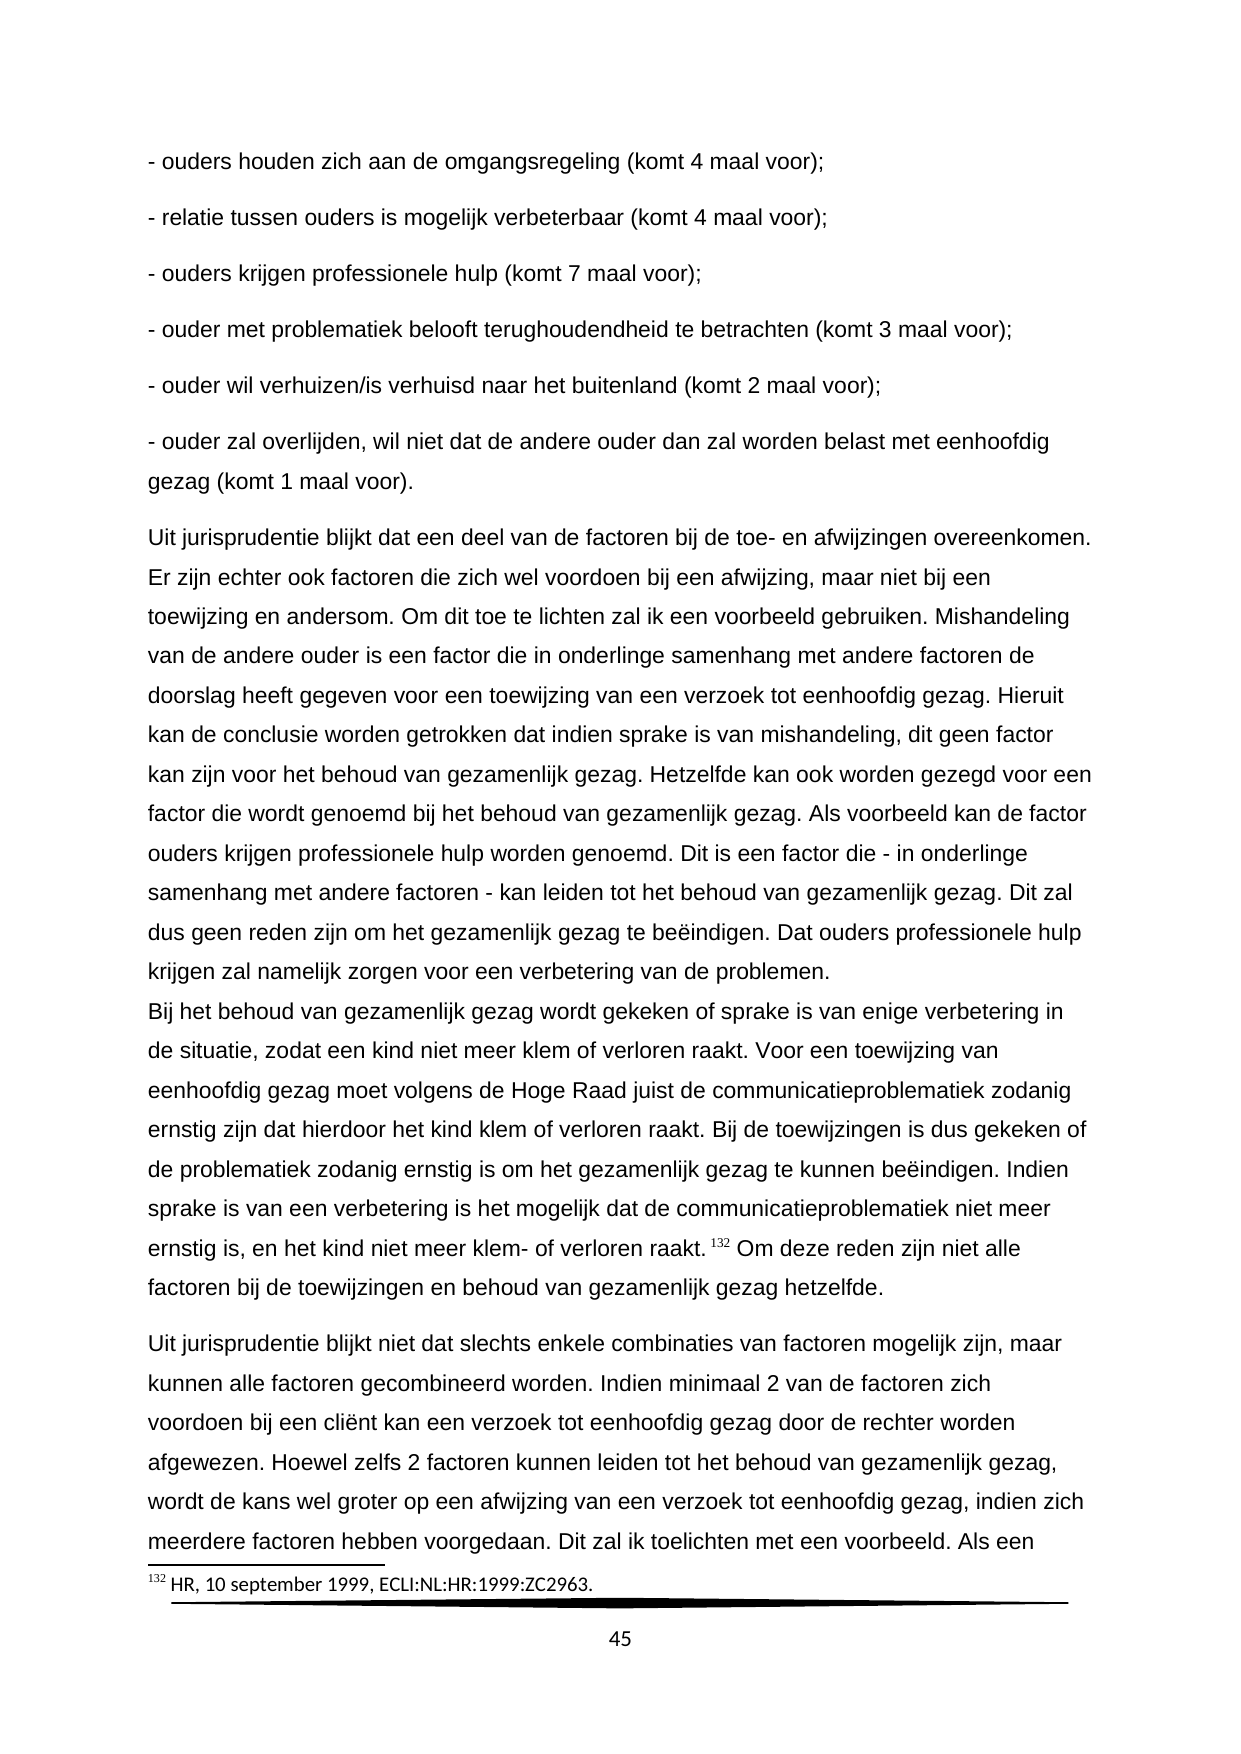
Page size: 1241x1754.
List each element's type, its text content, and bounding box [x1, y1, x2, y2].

text Uit jurisprudentie blijkt dat een deel van de factoren bij de toe- en afwijzingen overeenkomen. Er zijn echter ook factoren die zich wel voordoen bij een afwijzing, maar niet bij een toewijzing en andersom. Om dit toe te lichten zal ik een voorbeeld gebruiken. Mishandeling van de andere ouder is een factor die in onderlinge samenhang met andere factoren de doorslag heeft gegeven voor een toewijzing van een verzoek tot eenhoofdig gezag. Hieruit kan de conclusie worden getrokken dat indien sprake is van mishandeling, dit geen factor kan zijn voor het behoud van gezamenlijk gezag. Hetzelfde kan ook worden gezegd voor een factor die wordt genoemd bij het behoud van gezamenlijk gezag. Als voorbeeld kan de factor ouders krijgen professionele hulp worden genoemd. Dit is een factor die - in onderlinge samenhang met andere factoren - kan leiden tot het behoud van gezamenlijk gezag. Dit zal dus geen reden zijn om het gezamenlijk gezag te beëindigen. Dat ouders professionele hulp krijgen zal namelijk zorgen voor een verbetering van de problemen. Bij het behoud van gezamenlijk gezag wordt gekeken of sprake is van enige verbetering in de situatie, zodat een kind niet meer klem of verloren raakt. Voor een toewijzing van eenhoofdig gezag moet volgens de Hoge Raad juist de communicatieproblematiek zodanig ernstig zijn dat hierdoor het kind klem of verloren raakt. Bij de toewijzingen is dus gekeken of de problematiek zodanig ernstig is om het gezamenlijk gezag te kunnen beëindigen. Indien sprake is van een verbetering is het mogelijk dat de communicatieproblematiek niet meer ernstig is, en het kind niet meer klem- of verloren raakt. Om deze reden zijn niet alle factoren bij de toewijzingen en behoud van gezamenlijk gezag hetzelfde. [148, 524, 1093, 1301]
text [148, 1330, 1093, 1554]
text - ouder met problematiek belooft terughoudendheid te betrachten (komt 3 maal voor); [148, 316, 1093, 342]
text - ouders krijgen professionele hulp (komt 7 maal voor); [148, 260, 1093, 286]
text - ouder wil verhuizen/is verhuisd naar het buitenland (komt 2 maal voor); [148, 372, 1093, 398]
text - ouder zal overlijden, wil niet dat de andere ouder dan zal worden belast met eenhoofdig gezag (komt 1 maal voor). [148, 428, 1093, 494]
text - ouders houden zich aan de omgangsregeling (komt 4 maal voor); [148, 148, 1093, 174]
text - relatie tussen ouders is mogelijk verbeterbaar (komt 4 maal voor); [148, 204, 1093, 230]
